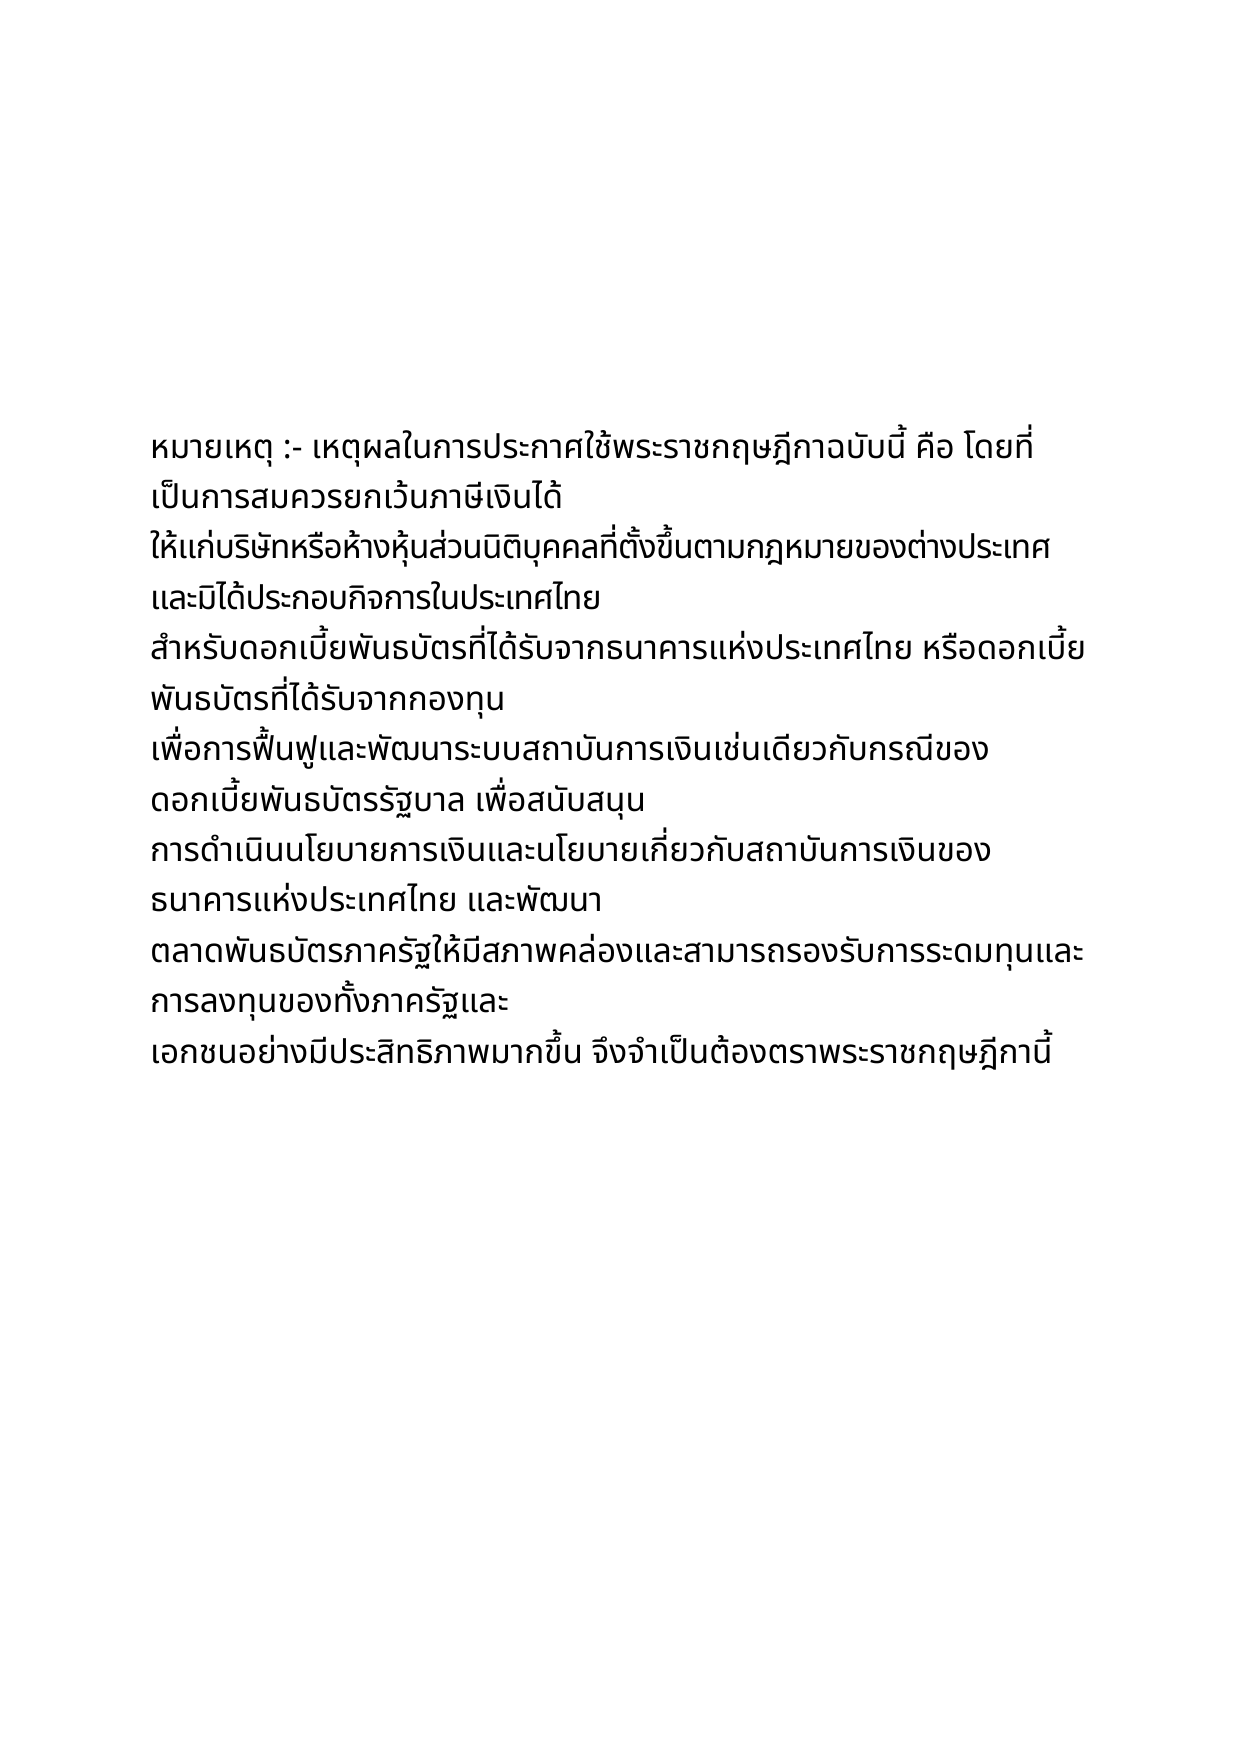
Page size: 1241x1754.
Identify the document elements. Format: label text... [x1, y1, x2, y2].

text หมายเหตุ :- เหตุผลในการประกาศใช้พระราชกฤษฎีกาฉบับนี้ คือ โดยที่เป็นการสมควรยกเว้นภาษีเงินได้ ให้แก่บริษัทหรือห้างหุ้นส่วนนิติบุคคลที่ตั้งขึ้นตามกฎหมายของต่างประเทศและมิได้ประกอบกิจการในประเทศไทย สำหรับดอกเบี้ยพันธบัตรที่ได้รับจากธนาคารแห่งประเทศไทย หรือดอกเบี้ยพันธบัตรที่ได้รับจากกองทุน เพื่อการฟื้นฟูและพัฒนาระบบสถาบันการเงินเช่นเดียวกับกรณีของดอกเบี้ยพันธบัตรรัฐบาล เพื่อสนับสนุน การดำเนินนโยบายการเงินและนโยบายเกี่ยวกับสถาบันการเงินของธนาคารแห่งประเทศไทย และพัฒนา ตลาดพันธบัตรภาครัฐให้มีสภาพคล่องและสามารถรองรับการระดมทุนและการลงทุนของทั้งภาครัฐและ เอกชนอย่างมีประสิทธิภาพมากขึ้น จึงจำเป็นต้องตราพระราชกฤษฎีกานี้ [150, 422, 1090, 1078]
